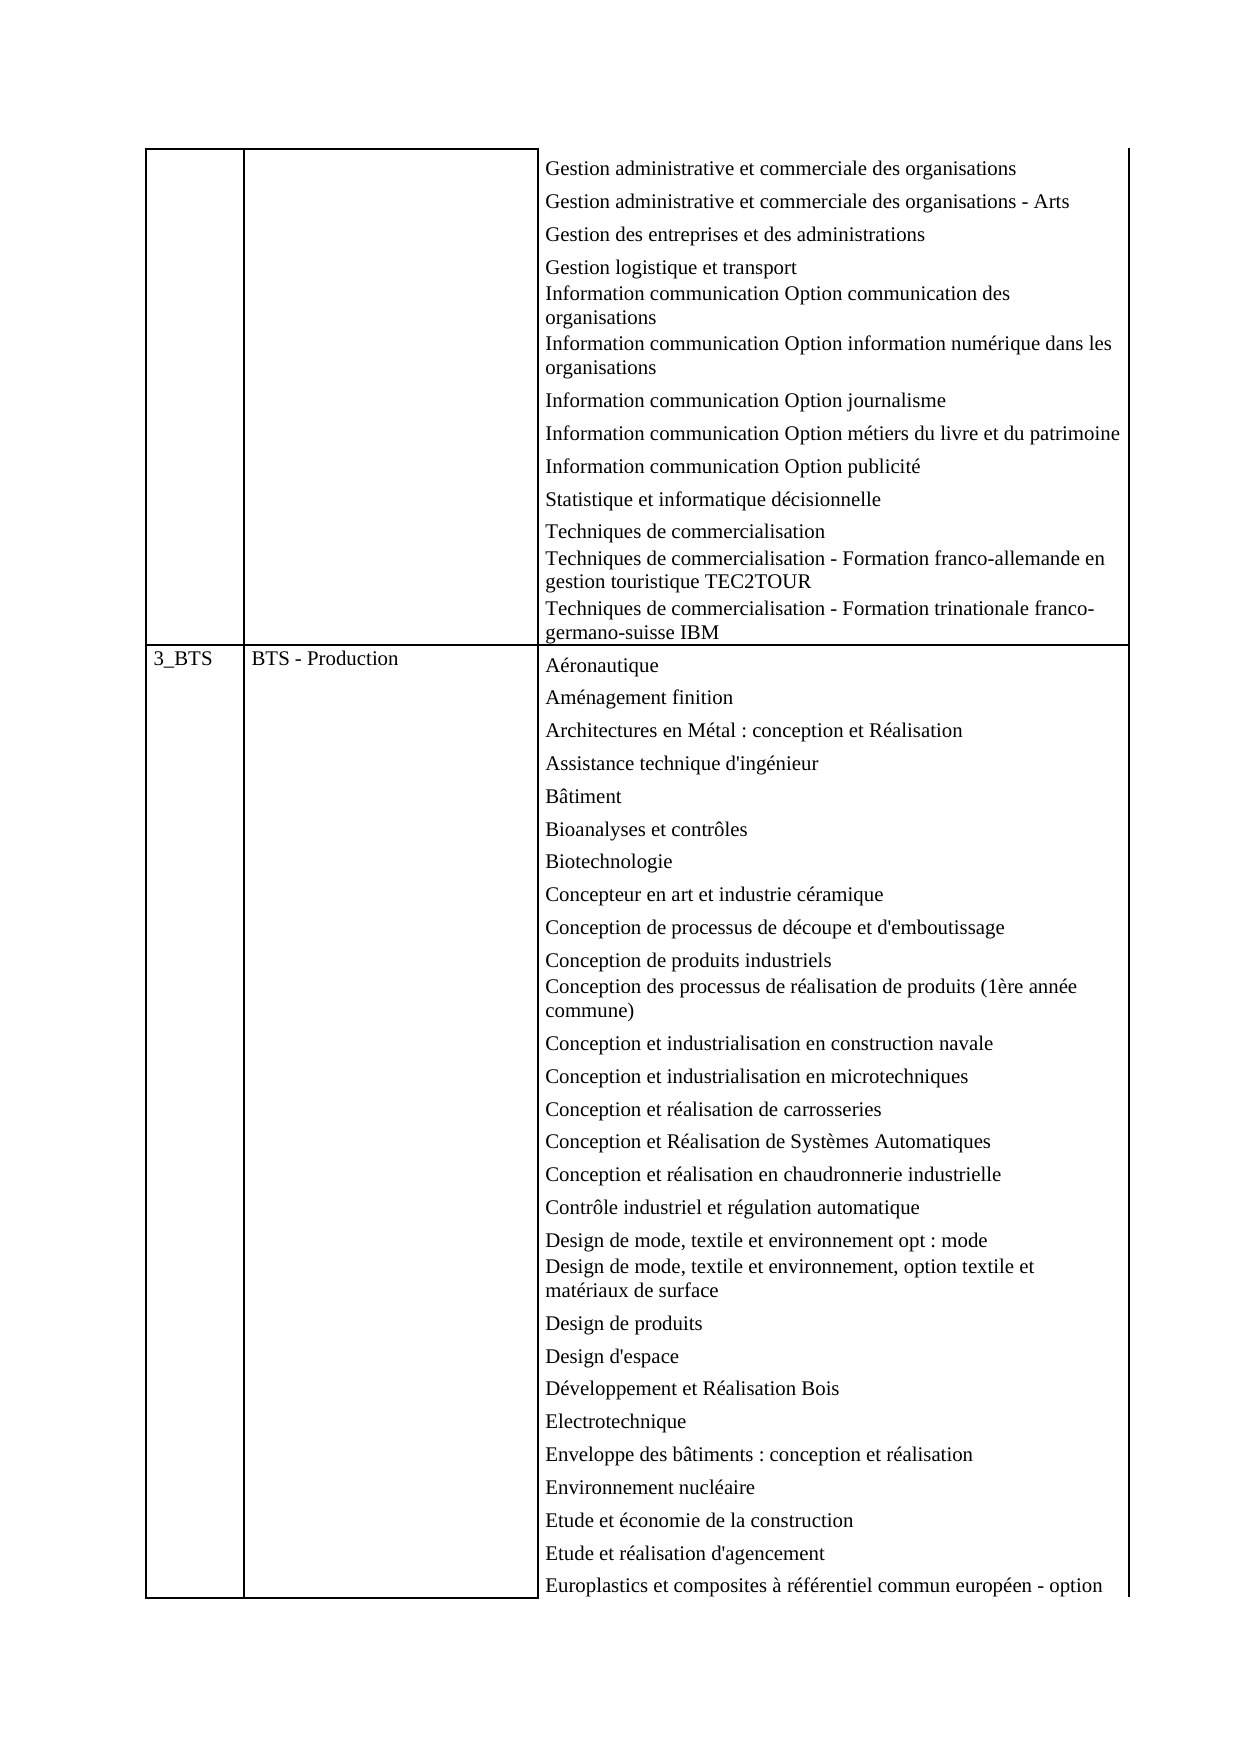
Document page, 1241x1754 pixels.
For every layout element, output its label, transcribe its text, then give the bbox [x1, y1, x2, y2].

table_cell Bioanalyses et contrôles [539, 808, 1128, 841]
table_cell Techniques de commercialisation - Formation franco-allemande en gestion touristique TEC2TOUR [539, 543, 1128, 593]
table_cell Etude et économie de la construction [539, 1499, 1128, 1532]
table_cell Enveloppe des bâtiments : conception et réalisation [539, 1433, 1128, 1466]
table_cell Environnement nucléaire [539, 1466, 1128, 1499]
table_cell Design d'espace [539, 1335, 1128, 1368]
table_cell Conception et Réalisation de Systèmes Automatiques [539, 1121, 1128, 1153]
table_cell Conception des processus de réalisation de produits (1ère année commune) [539, 972, 1128, 1022]
table_cell Conception et réalisation en chaudronnerie industrielle [539, 1153, 1128, 1186]
table_cell Information communication Option information numérique dans les organisations [539, 329, 1128, 379]
table_cell Electrotechnique [539, 1400, 1128, 1433]
table_cell Conception et réalisation de carrosseries [539, 1088, 1128, 1121]
table_cell 3_BTS [147, 646, 243, 1597]
table_cell Etude et réalisation d'agencement [539, 1532, 1128, 1564]
table_cell Techniques de commercialisation - Formation trinationale franco-germano-suisse IBM [539, 594, 1128, 644]
table_cell Design de mode, textile et environnement, option textile et matériaux de surface [539, 1252, 1128, 1302]
table_cell Développement et Réalisation Bois [539, 1368, 1128, 1400]
table_cell Conception de processus de découpe et d'emboutissage [539, 906, 1128, 939]
table_cell Concepteur en art et industrie céramique [539, 874, 1128, 906]
table_cell Design de produits [539, 1302, 1128, 1335]
table_cell Techniques de commercialisation [539, 511, 1128, 543]
table_cell Information communication Option métiers du livre et du patrimoine [539, 412, 1128, 445]
table_cell Gestion logistique et transport [539, 246, 1128, 279]
table_cell Information communication Option communication des organisations [539, 279, 1128, 329]
table_cell Biotechnologie [539, 841, 1128, 873]
table_cell BTS - Production [245, 646, 537, 1597]
table_cell Aménagement finition [539, 677, 1128, 709]
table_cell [539, 1565, 1128, 1597]
table_cell Information communication Option publicité [539, 445, 1128, 478]
table_cell Contrôle industriel et régulation automatique [539, 1186, 1128, 1219]
table_cell Gestion administrative et commerciale des organisations [539, 148, 1128, 180]
table_cell Aéronautique [539, 646, 1128, 677]
table_cell Gestion des entreprises et des administrations [539, 213, 1128, 246]
table_cell Gestion administrative et commerciale des organisations - Arts [539, 180, 1128, 213]
table_cell Architectures en Métal : conception et Réalisation [539, 709, 1128, 742]
table_cell Conception et industrialisation en construction navale [539, 1022, 1128, 1055]
table_cell Conception de produits industriels [539, 939, 1128, 972]
table_cell Bâtiment [539, 775, 1128, 808]
table_cell Assistance technique d'ingénieur [539, 742, 1128, 775]
table_cell Information communication Option journalisme [539, 379, 1128, 412]
table_cell Statistique et informatique décisionnelle [539, 478, 1128, 511]
table_cell Design de mode, textile et environnement opt : mode [539, 1219, 1128, 1252]
table_cell Conception et industrialisation en microtechniques [539, 1055, 1128, 1088]
